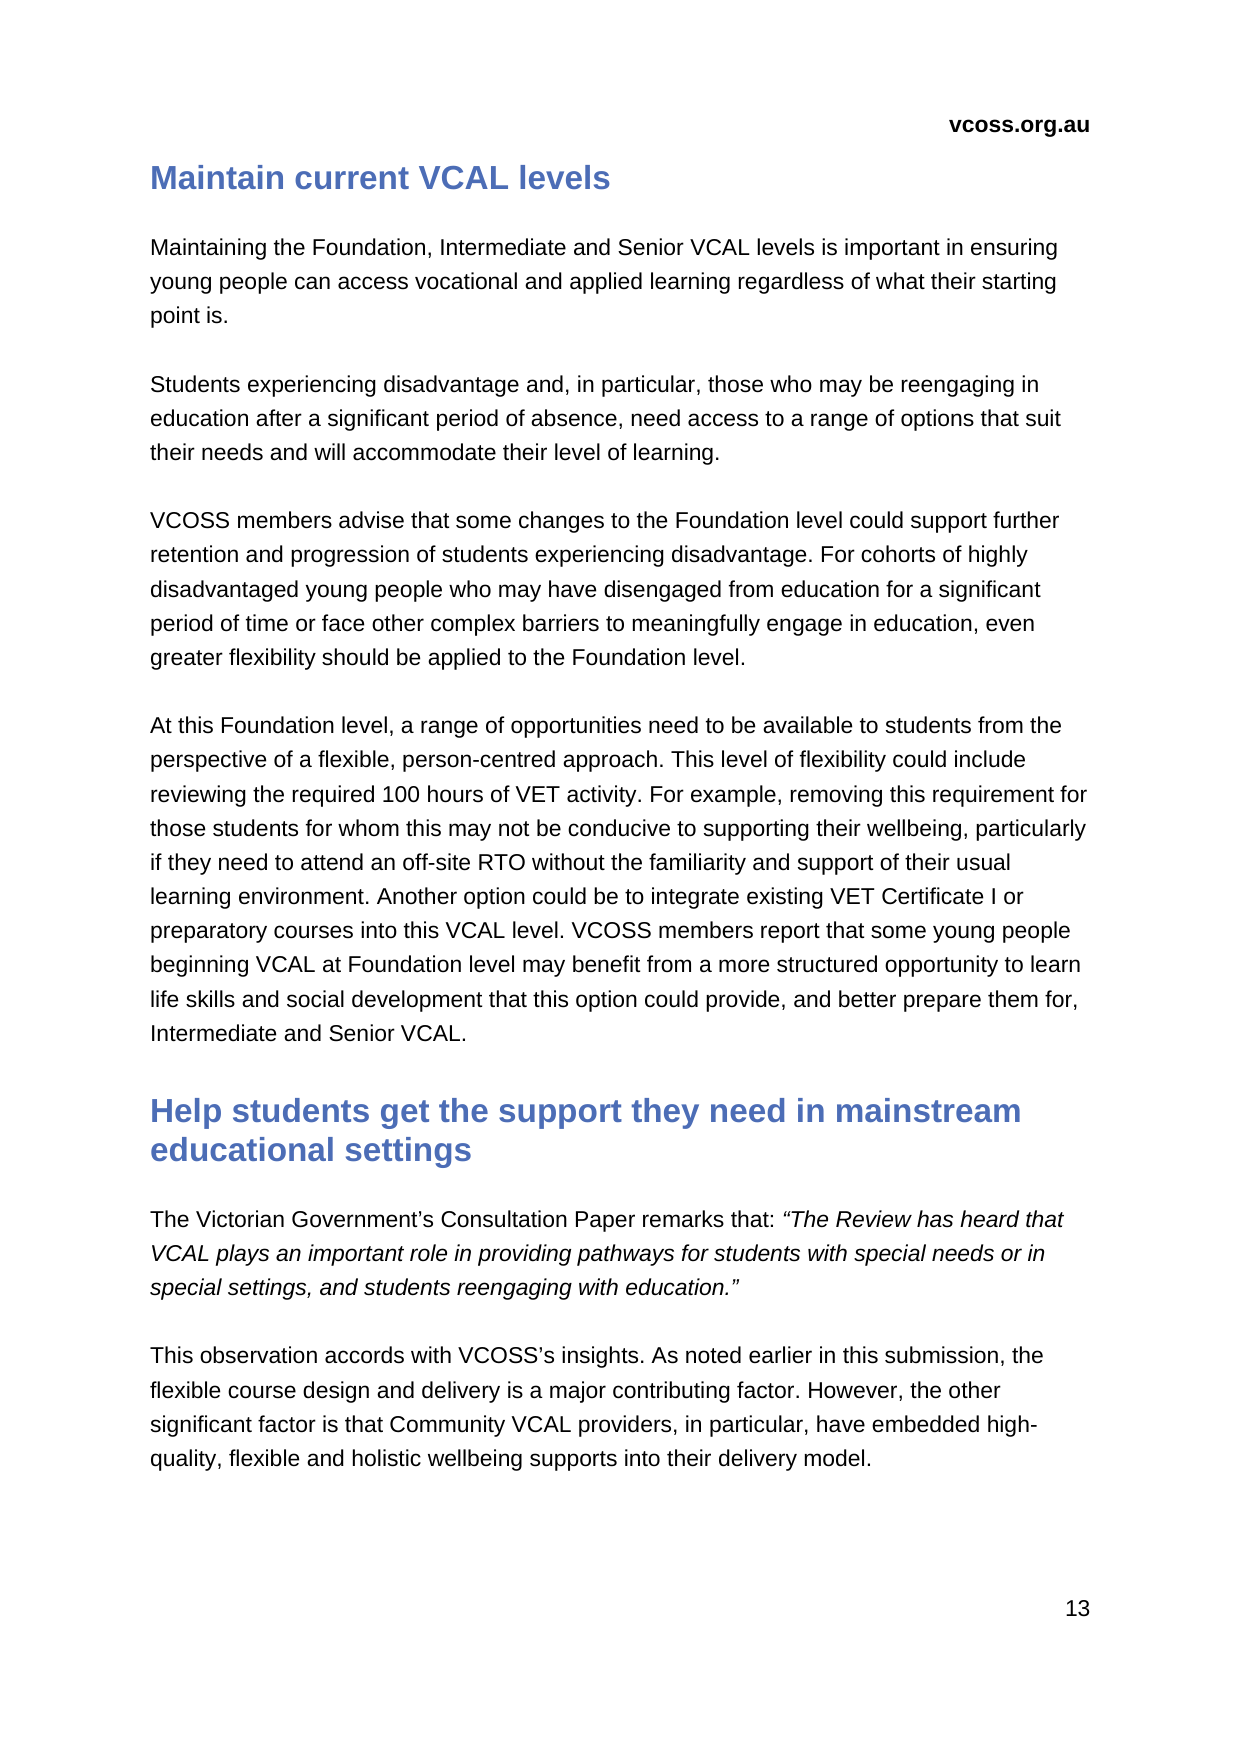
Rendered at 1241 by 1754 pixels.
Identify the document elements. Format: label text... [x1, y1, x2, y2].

text The Victorian Government’s Consultation Paper remarks that: “The Review has heard that VCAL plays an important role in providing pathways for students with special needs or in special settings, and students reengaging with education.” [150, 1206, 1090, 1301]
text Students experiencing disadvantage and, in particular, those who may be reengaging in education after a significant period of absence, need access to a range of options that suit their needs and will accommodate their level of learning. [150, 371, 1090, 465]
subtitle Maintain current VCAL levels [150, 158, 1090, 196]
subtitle Help students get the support they need in mainstream educational settings [150, 1091, 1090, 1168]
text This observation accords with VCOSS’s insights. As noted earlier in this submission, the flexible course design and delivery is a major contributing factor. However, the other significant factor is that Community VCAL providers, in particular, have embedded high-quality, flexible and holistic wellbeing supports into their delivery model. [150, 1342, 1090, 1471]
text At this Foundation level, a range of opportunities need to be available to students from the perspective of a flexible, person-centred approach. This level of flexibility could include reviewing the required 100 hours of VET activity. For example, removing this requirement for those students for whom this may not be conducive to supporting their wellbeing, particularly if they need to attend an off-site RTO without the familiarity and support of their usual learning environment. Another option could be to integrate existing VET Certificate I or preparatory courses into this VCAL level. VCOSS members report that some young people beginning VCAL at Foundation level may benefit from a more structured opportunity to learn life skills and social development that this option could provide, and better prepare them for, Intermediate and Senior VCAL. [150, 712, 1090, 1046]
text Maintaining the Foundation, Intermediate and Senior VCAL levels is important in ensuring young people can access vocational and applied learning regardless of what their starting point is. [150, 234, 1090, 329]
text VCOSS members advise that some changes to the Foundation level could support further retention and progression of students experiencing disadvantage. For cohorts of highly disadvantaged young people who may have disengaged from education for a significant period of time or face other complex barriers to meaningfully engage in education, even greater flexibility should be applied to the Foundation level. [150, 507, 1090, 670]
